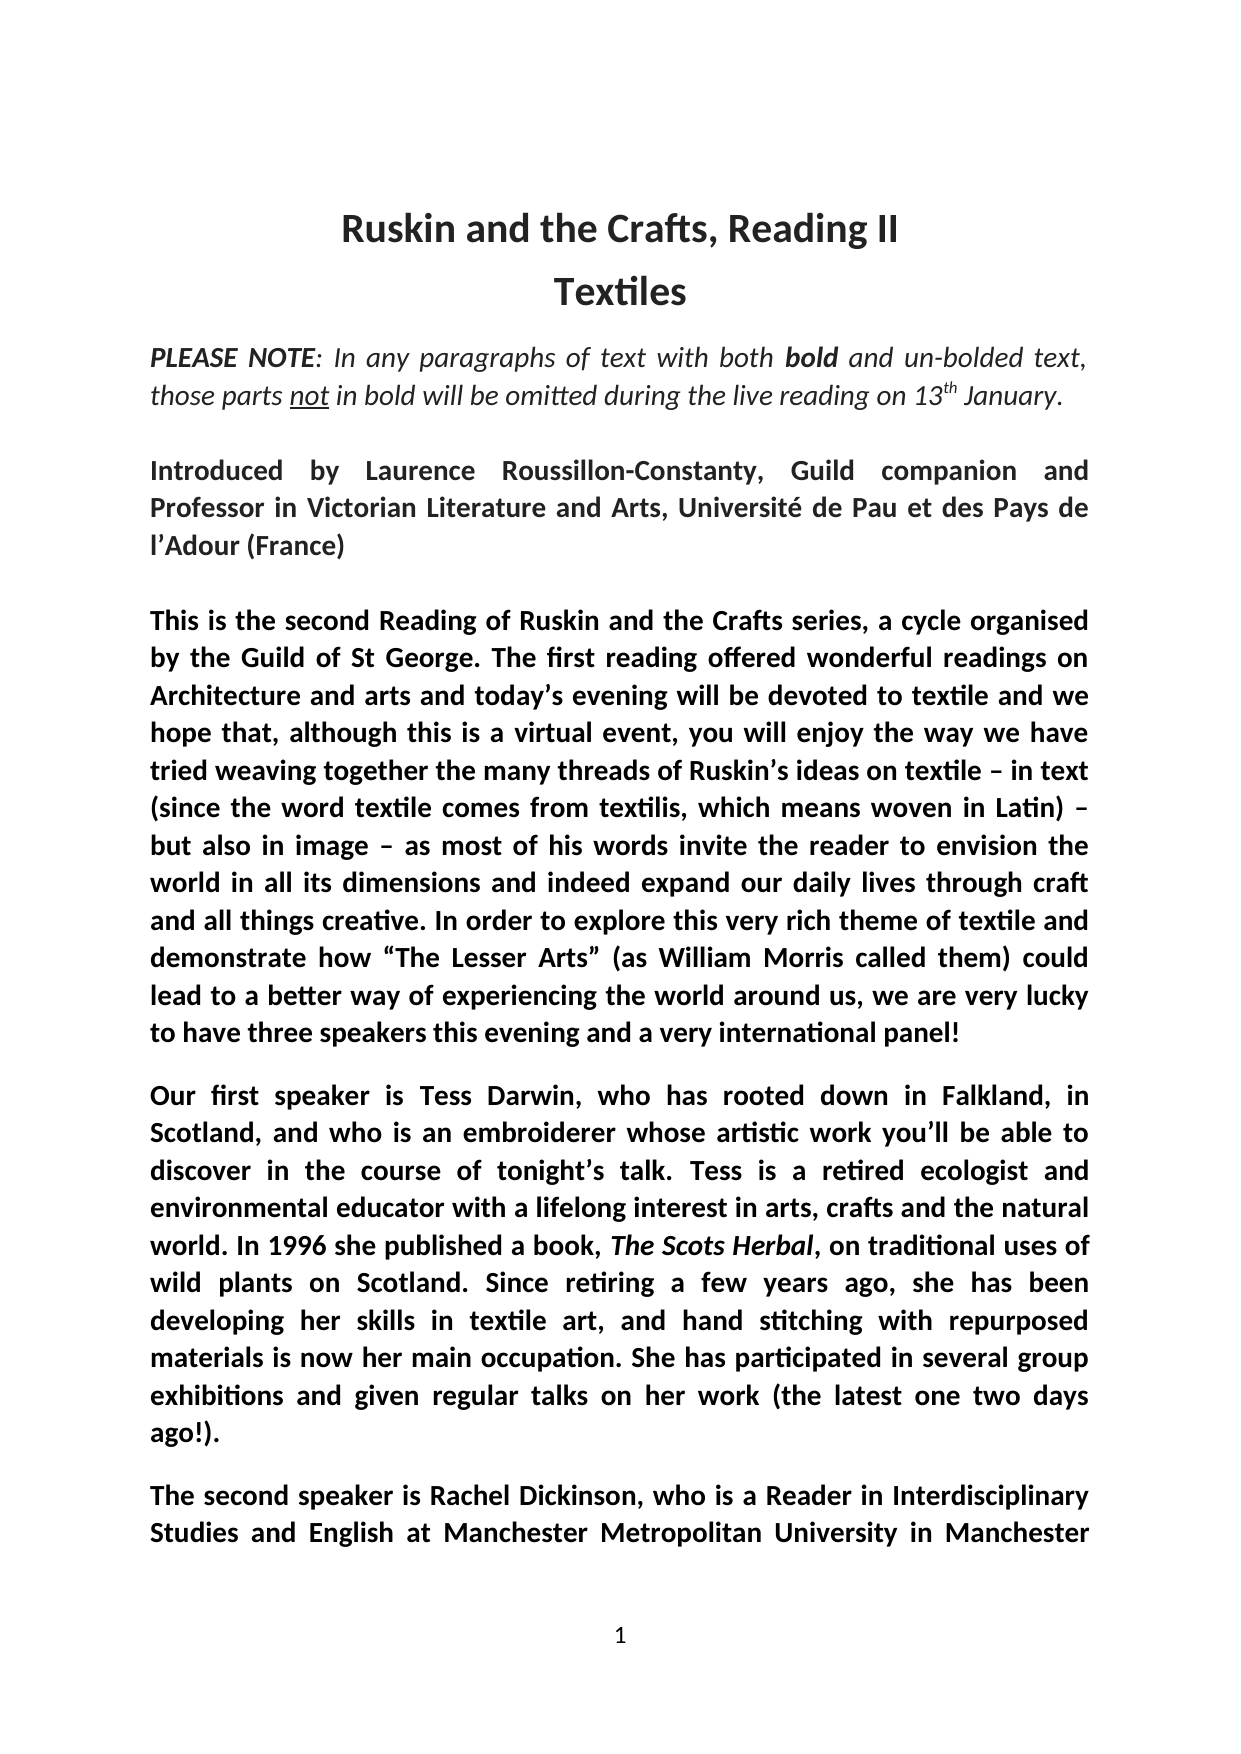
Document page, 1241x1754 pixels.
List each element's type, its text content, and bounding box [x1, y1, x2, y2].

text PLEASE NOTE: In any paragraphs of text with both bold and un-bolded text, those parts not in bold will be omitted during the live reading on 13th January. [150, 337, 1090, 412]
text This is the second Reading of Ruskin and the Crafts series, a cycle organised by the Guild of St George. The first reading offered wonderful readings on Architecture and arts and today’s evening will be devoted to textile and we hope that, although this is a virtual event, you will enjoy the way we have tried weaving together the many threads of Ruskin’s ideas on textile – in text (since the word textile comes from textilis, which means woven in Latin) – but also in image – as most of his words invite the reader to envision the world in all its dimensions and indeed expand our daily lives through craft and all things creative. In order to explore this very rich theme of textile and demonstrate how “The Lesser Arts” (as William Morris called them) could lead to a better way of experiencing the world around us, we are very lucky to have three speakers this evening and a very international panel! [150, 600, 1090, 1050]
text Ruskin and the Crafts, Reading II [150, 212, 1090, 250]
text Introduced by Laurence Roussillon-Constanty, Guild companion and Professor in Victorian Literature and Arts, Université de Pau et des Pays de l’Adour (France) [150, 450, 1090, 562]
text Our first speaker is Tess Darwin, who has rooted down in Falkland, in Scotland, and who is an embroiderer whose artistic work you’ll be able to discover in the course of tonight’s talk. Tess is a retired ecologist and environmental educator with a lifelong interest in arts, crafts and the natural world. In 1996 she published a book, The Scots Herbal, on traditional uses of wild plants on Scotland. Since retiring a few years ago, she has been developing her skills in textile art, and hand stitching with repurposed materials is now her main occupation. She has participated in several group exhibitions and given regular talks on her work (the latest one two days ago!). [150, 1075, 1090, 1450]
text Textiles [150, 275, 1090, 312]
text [150, 1475, 1090, 1550]
